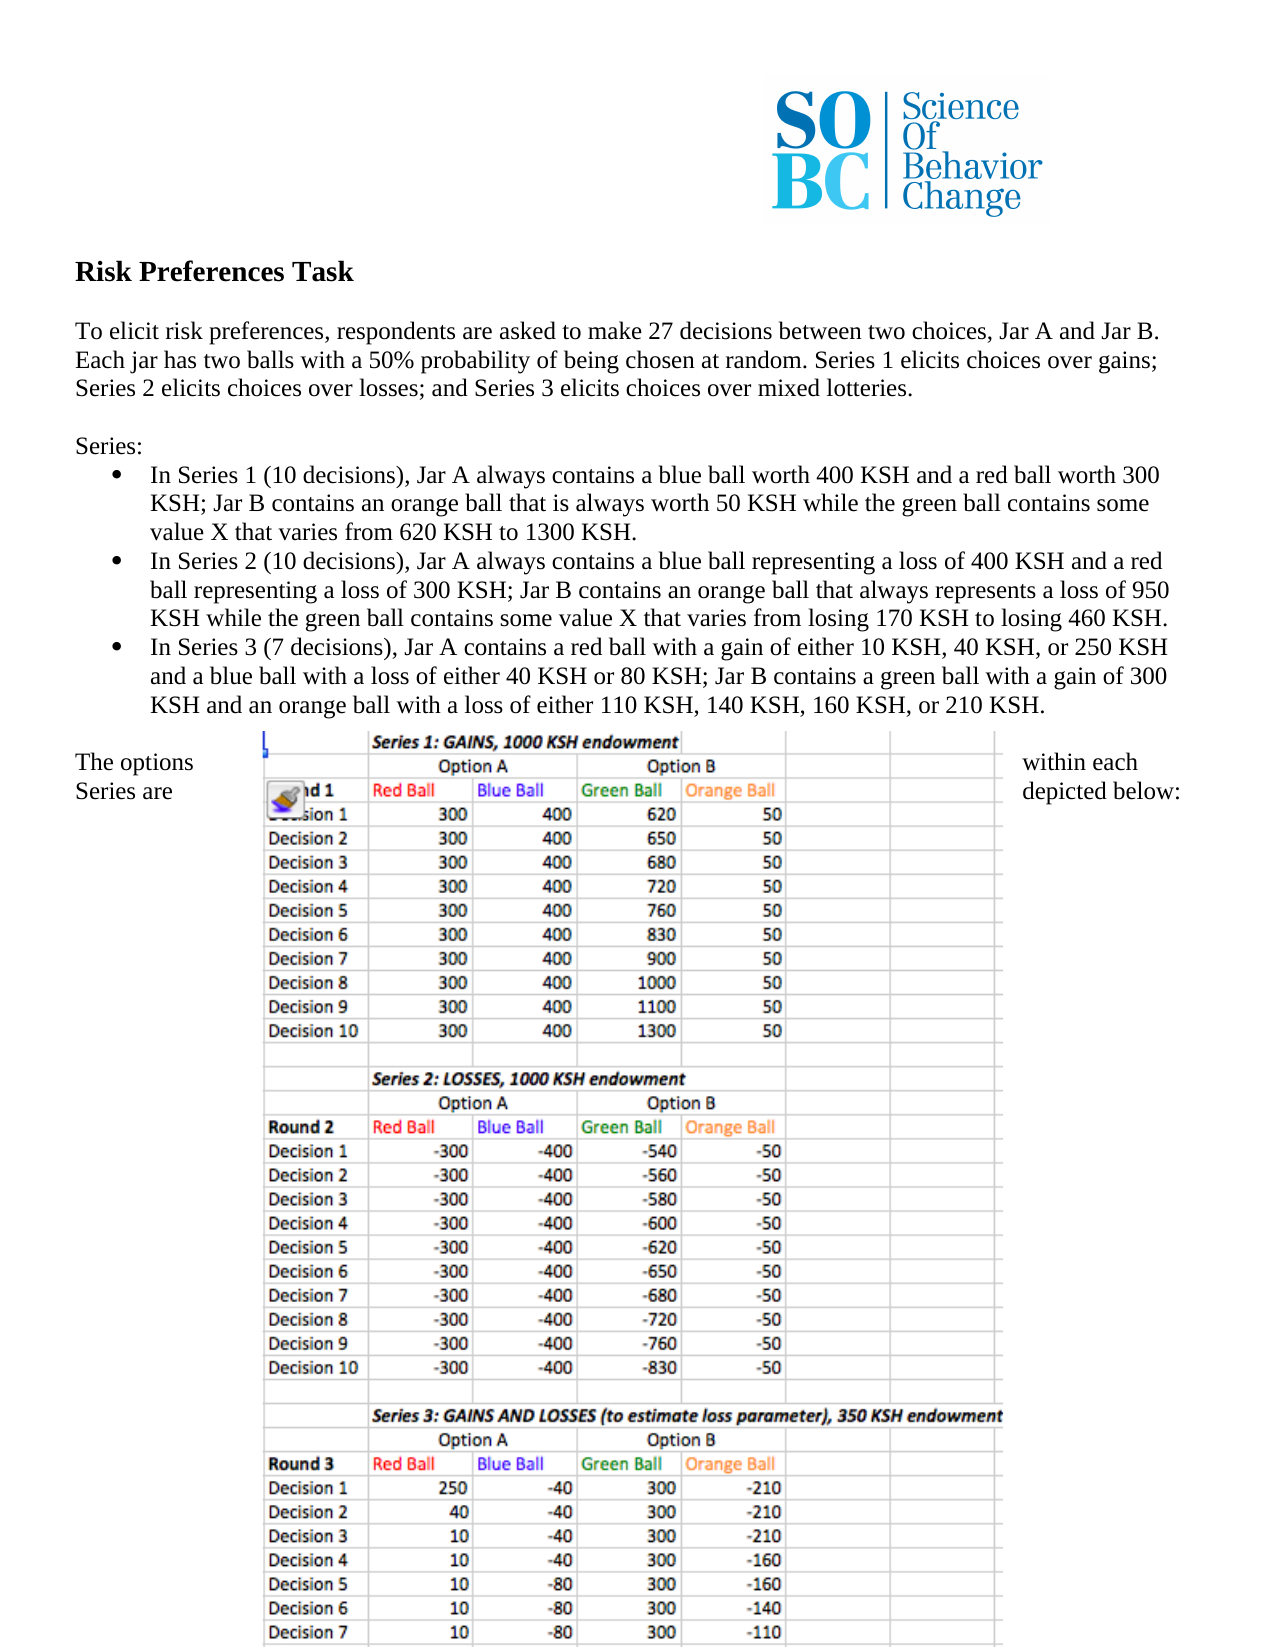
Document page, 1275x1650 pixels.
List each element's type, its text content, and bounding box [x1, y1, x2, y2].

list In Series 3 (7 decisions), Jar A contains a red ball with a gain of either 10 KSH, 40 KSH, or 250 KSH and a blue ball with a loss of either 40 KSH or 80 KSH; Jar B contains a green ball with a gain of 300 KSH and an orange ball with a loss of either 110 KSH, 140 KSH, 160 KSH, or 210 KSH. [112, 632, 1200, 718]
picture [764, 75, 1050, 225]
picture [262, 731, 1004, 1647]
text Risk Preferences Task [75, 254, 1200, 287]
text To elicit risk preferences, respondents are asked to make 27 decisions between two choices, Jar A and Jar B. Each jar has two balls with a 50% probability of being chosen at random. Series 1 elicits choices over gains; Series 2 elicits choices over losses; and Series 3 elicits choices over mixed lotteries. [75, 316, 1200, 402]
text The options within each Series are depicted below: [75, 747, 262, 805]
list In Series 2 (10 decisions), Jar A always contains a blue ball representing a loss of 400 KSH and a red ball representing a loss of 300 KSH; Jar B contains an orange ball that always represents a loss of 950 KSH while the green ball contains some value X that varies from losing 170 KSH to losing 460 KSH. [112, 546, 1200, 632]
list In Series 1 (10 decisions), Jar A always contains a blue ball worth 400 KSH and a red ball worth 300 KSH; Jar B contains an orange ball that is always worth 50 KSH while the green ball contains some value X that varies from 620 KSH to 1300 KSH. [112, 460, 1200, 546]
text The options within each Series are depicted below: [1004, 747, 1200, 805]
text Series: [75, 431, 1200, 460]
